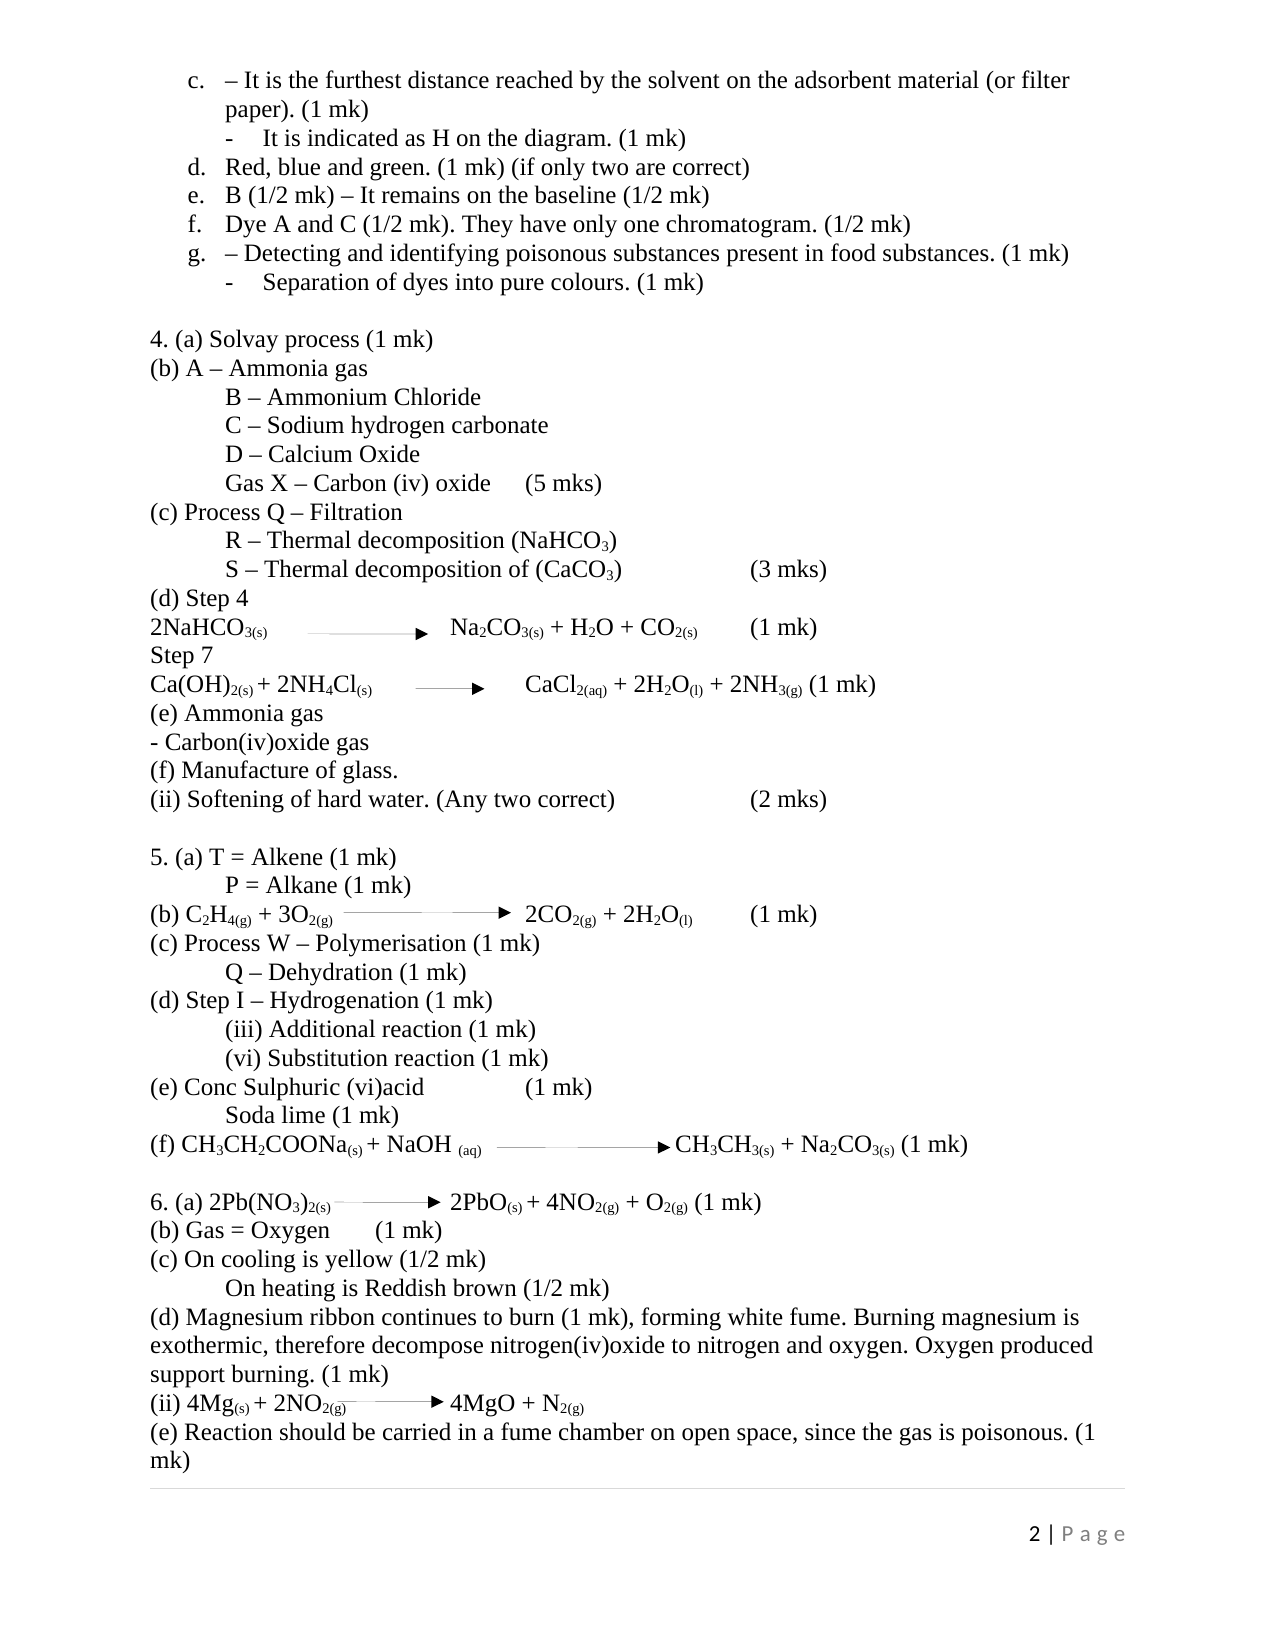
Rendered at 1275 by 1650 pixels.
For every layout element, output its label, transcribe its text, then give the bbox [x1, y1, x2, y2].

text (e) Conc Sulphuric (vi)acid (1 mk) [150, 1072, 1125, 1101]
text (e) Reaction should be carried in a fume chamber on open space, since the gas is poisonous. (1 mk) [150, 1417, 1125, 1474]
text 5. (a) T = Alkene (1 mk) [150, 842, 1125, 871]
text Soda lime (1 mk) [150, 1101, 1125, 1129]
text 6. (a) 2Pb(NO3)2(s) 2PbO(s) + 4NO2(g) + O2(g) (1 mk) [150, 1187, 1125, 1216]
text S – Thermal decomposition of (CaCO3) (3 mks) [150, 554, 1125, 583]
text (b) A – Ammonia gas [150, 353, 1125, 382]
text (c) Process Q – Filtration [150, 497, 1125, 526]
text (c) On cooling is yellow (1/2 mk) [150, 1244, 1125, 1273]
text Step 7 [150, 641, 1125, 669]
text (d) Step 4 [150, 583, 1125, 612]
text R – Thermal decomposition (NaHCO3) [150, 526, 1125, 554]
text 2NaHCO3(s) Na2CO3(s) + H2O + CO2(s) (1 mk) [150, 612, 1125, 641]
text (f) Manufacture of glass. [150, 756, 1125, 784]
text (d) Magnesium ribbon continues to burn (1 mk), forming white fume. Burning magnesium is exothermic, therefore decompose nitrogen(iv)oxide to nitrogen and oxygen. Oxygen produced support burning. (1 mk) [150, 1302, 1125, 1388]
text P = Alkane (1 mk) [150, 871, 1125, 899]
text (iii) Additional reaction (1 mk) [150, 1014, 1125, 1043]
text C – Sodium hydrogen carbonate [150, 411, 1125, 439]
text Gas X – Carbon (iv) oxide (5 mks) [150, 468, 1125, 497]
list B (1/2 mk) – It remains on the baseline (1/2 mk) [187, 181, 1125, 209]
text (ii) 4Mg(s) + 2NO2(g) 4MgO + N2(g) [150, 1388, 1125, 1417]
list It is indicated as H on the diagram. (1 mk) [225, 123, 1125, 152]
text (e) Ammonia gas [150, 698, 1125, 727]
text (b) Gas = Oxygen (1 mk) [150, 1216, 1125, 1244]
text (c) Process W – Polymerisation (1 mk) [150, 928, 1125, 957]
list – It is the furthest distance reached by the solvent on the adsorbent material (or filter paper). (1 mk) [187, 66, 1125, 123]
list – Detecting and identifying poisonous substances present in food substances. (1 mk) [187, 238, 1125, 267]
list Dye A and C (1/2 mk). They have only one chromatogram. (1/2 mk) [187, 209, 1125, 238]
text (f) CH3CH2COONa(s) + NaOH (aq) CH3CH3(s) + Na2CO3(s) (1 mk) [150, 1129, 1125, 1158]
text On heating is Reddish brown (1/2 mk) [150, 1273, 1125, 1302]
list Red, blue and green. (1 mk) (if only two are correct) [187, 152, 1125, 181]
text - Carbon(iv)oxide gas [150, 727, 1125, 756]
text (ii) Softening of hard water. (Any two correct) (2 mks) [150, 784, 1125, 813]
text Q – Dehydration (1 mk) [150, 957, 1125, 986]
list Separation of dyes into pure colours. (1 mk) [225, 267, 1125, 296]
text (b) C2H4(g) + 3O2(g) 2CO2(g) + 2H2O(l) (1 mk) [150, 899, 1125, 928]
text B – Ammonium Chloride [150, 382, 1125, 411]
text (vi) Substitution reaction (1 mk) [150, 1043, 1125, 1072]
text Ca(OH)2(s) + 2NH4Cl(s) CaCl2(aq) + 2H2O(l) + 2NH3(g) (1 mk) [150, 669, 1125, 698]
text D – Calcium Oxide [150, 439, 1125, 468]
text 4. (a) Solvay process (1 mk) [150, 324, 1125, 353]
text (d) Step I – Hydrogenation (1 mk) [150, 986, 1125, 1014]
